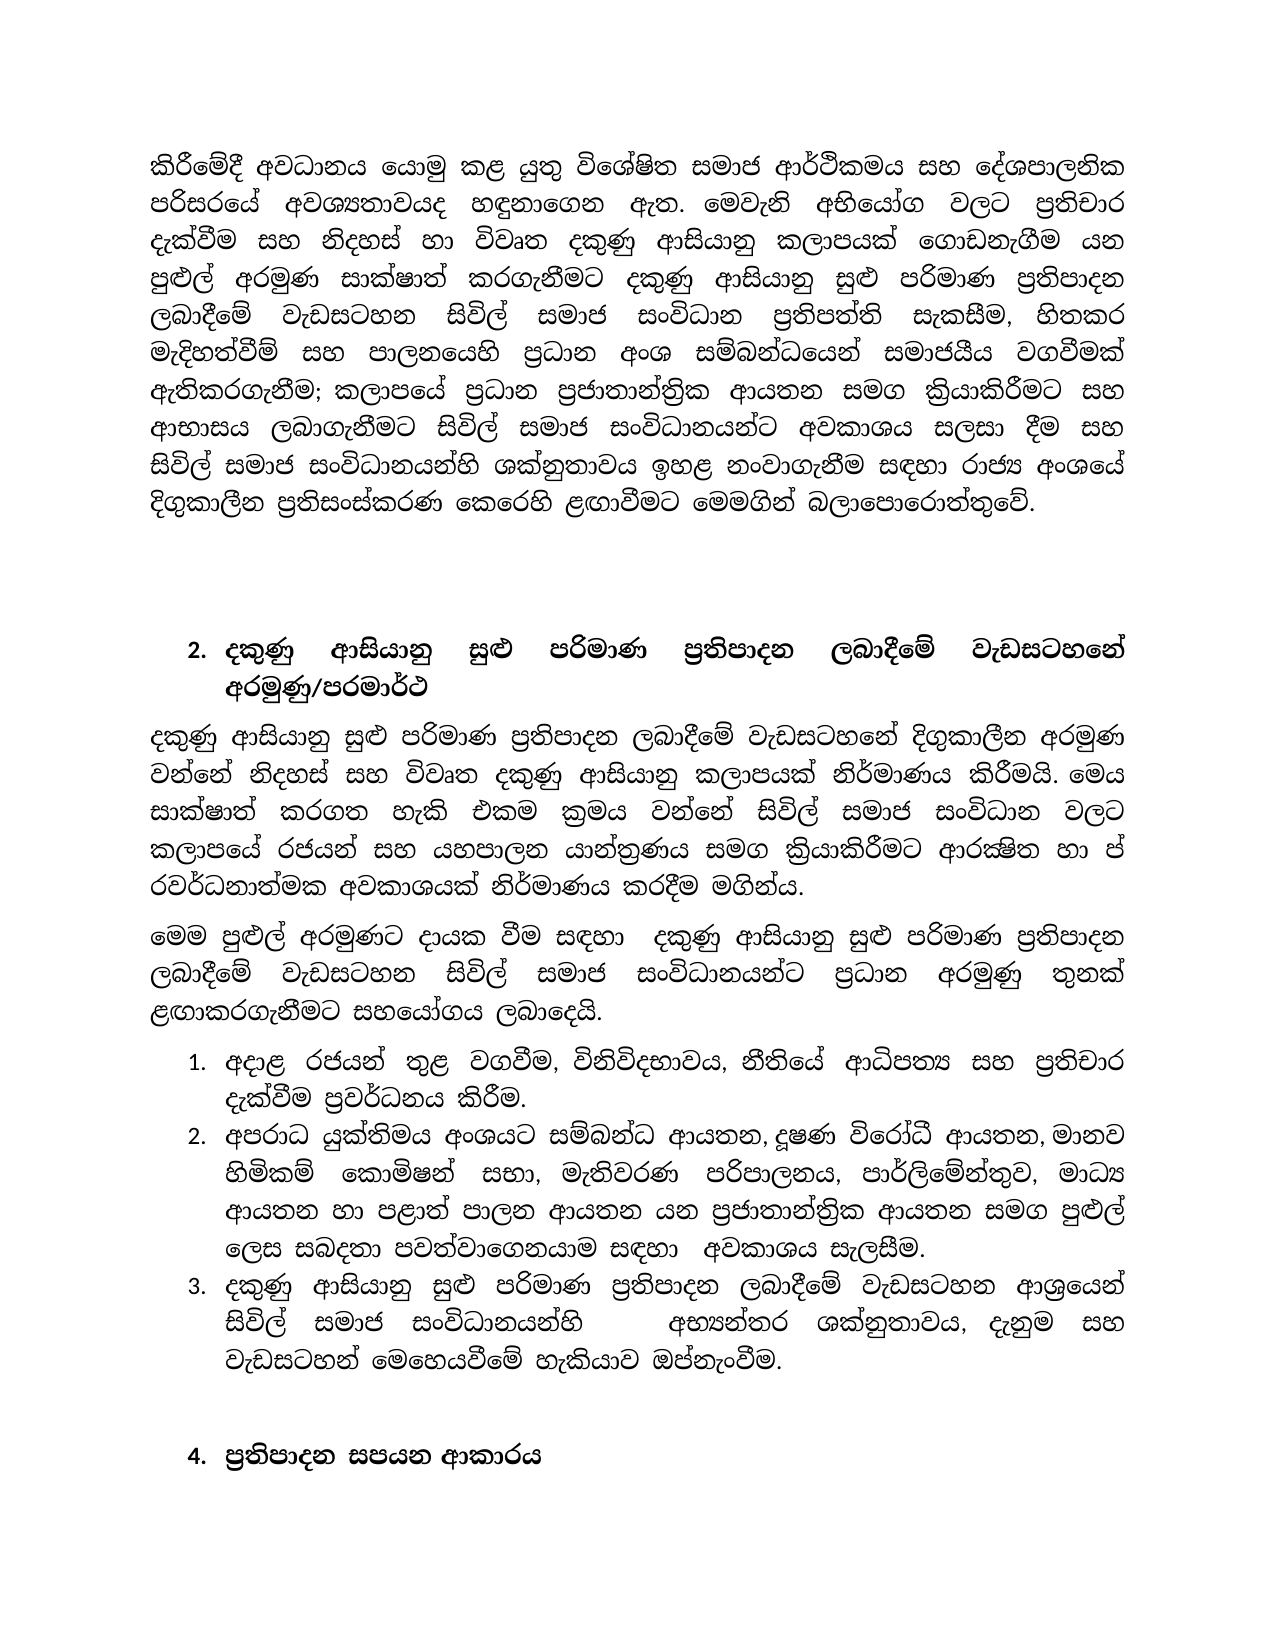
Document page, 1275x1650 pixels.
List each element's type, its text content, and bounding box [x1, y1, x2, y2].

list දකුණු ආසියානු සුළු පරිමාණ ප්‍රතිපාදන ලබාදීමේ වැඩසටහනේ අරමුණු/පරමාර්ථ [187, 634, 1125, 704]
list දකුණු ආසියානු සුළු පරිමාණ ප්‍රතිපාදන ලබාදීමේ වැඩසටහන ආශ්‍රයෙන් සිවිල් සමාජ සංවිධානයන්හි අභ්‍යන්තර ශක්නුතාවය, දැනුම සහ වැඩසටහන් මෙහෙයවීමේ හැකියාව ඔප්නැංවීම. [187, 1269, 1125, 1377]
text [150, 150, 1125, 519]
list ප්‍රතිපාදන සපයන ආකාරය [187, 1440, 1125, 1472]
list අපරාධ යුක්තිමය අංශයට සම්බන්ධ ආයතන, දූෂණ විරෝධී ආයතන, මානව හිමිකම් කොමිෂන් සභා, මැතිවරණ පරිපාලනය, පාර්ලිමේන්තුව, මාධ්‍ය ආයතන හා පළාත් පාලන ආයතන යන ප්‍රජාතාන්ත්‍රික ආයතන සමග පුළුල් ලෙස සබදතා පවත්වාගෙනයාම සඳහා අවකාශය සැලසීම. [187, 1120, 1125, 1265]
list අදාළ රජයන් තුළ වගවීම, විනිවිදභාවය, නීතියේ ආධිපත්‍ය සහ ප්‍රතිචාර දැක්වීම ප්‍රවර්ධනය කිරීම. [187, 1045, 1125, 1115]
text දකුණු ආසියානු සුළු පරිමාණ ප්‍රතිපාදන ලබාදීමේ වැඩසටහනේ දිගුකාලීන අරමුණ වන්නේ නිදහස් සහ විවෘත දකුණු ආසියානු කලාපයක් නිර්මාණය කිරීමයි. මෙය සාක්ෂාත් කරගත හැකි එකම ක්‍රමය වන්නේ සිවිල් සමාජ සංවිධාන වලට කලාපයේ රජයන් සහ යහපාලන යාන්ත්‍රණය සමග ක්‍රියාකිරීමට ආරක්‍ෂිත හා ප්‍රවර්ධනාත්මක අවකාශයක් නිර්මාණය කරදීම මගින්ය. [150, 721, 1125, 903]
text මෙම පුළුල් අරමුණට දායක වීම සඳහා දකුණු ආසියානු සුළු පරිමාණ ප්‍රතිපාදන ලබාදීමේ වැඩසටහන සිවිල් සමාජ සංවිධානයන්ට ප්‍රධාන අරමුණු තුනක් ළඟාකරගැනීමට සහයෝගය ලබාදෙයි. [150, 920, 1125, 1028]
